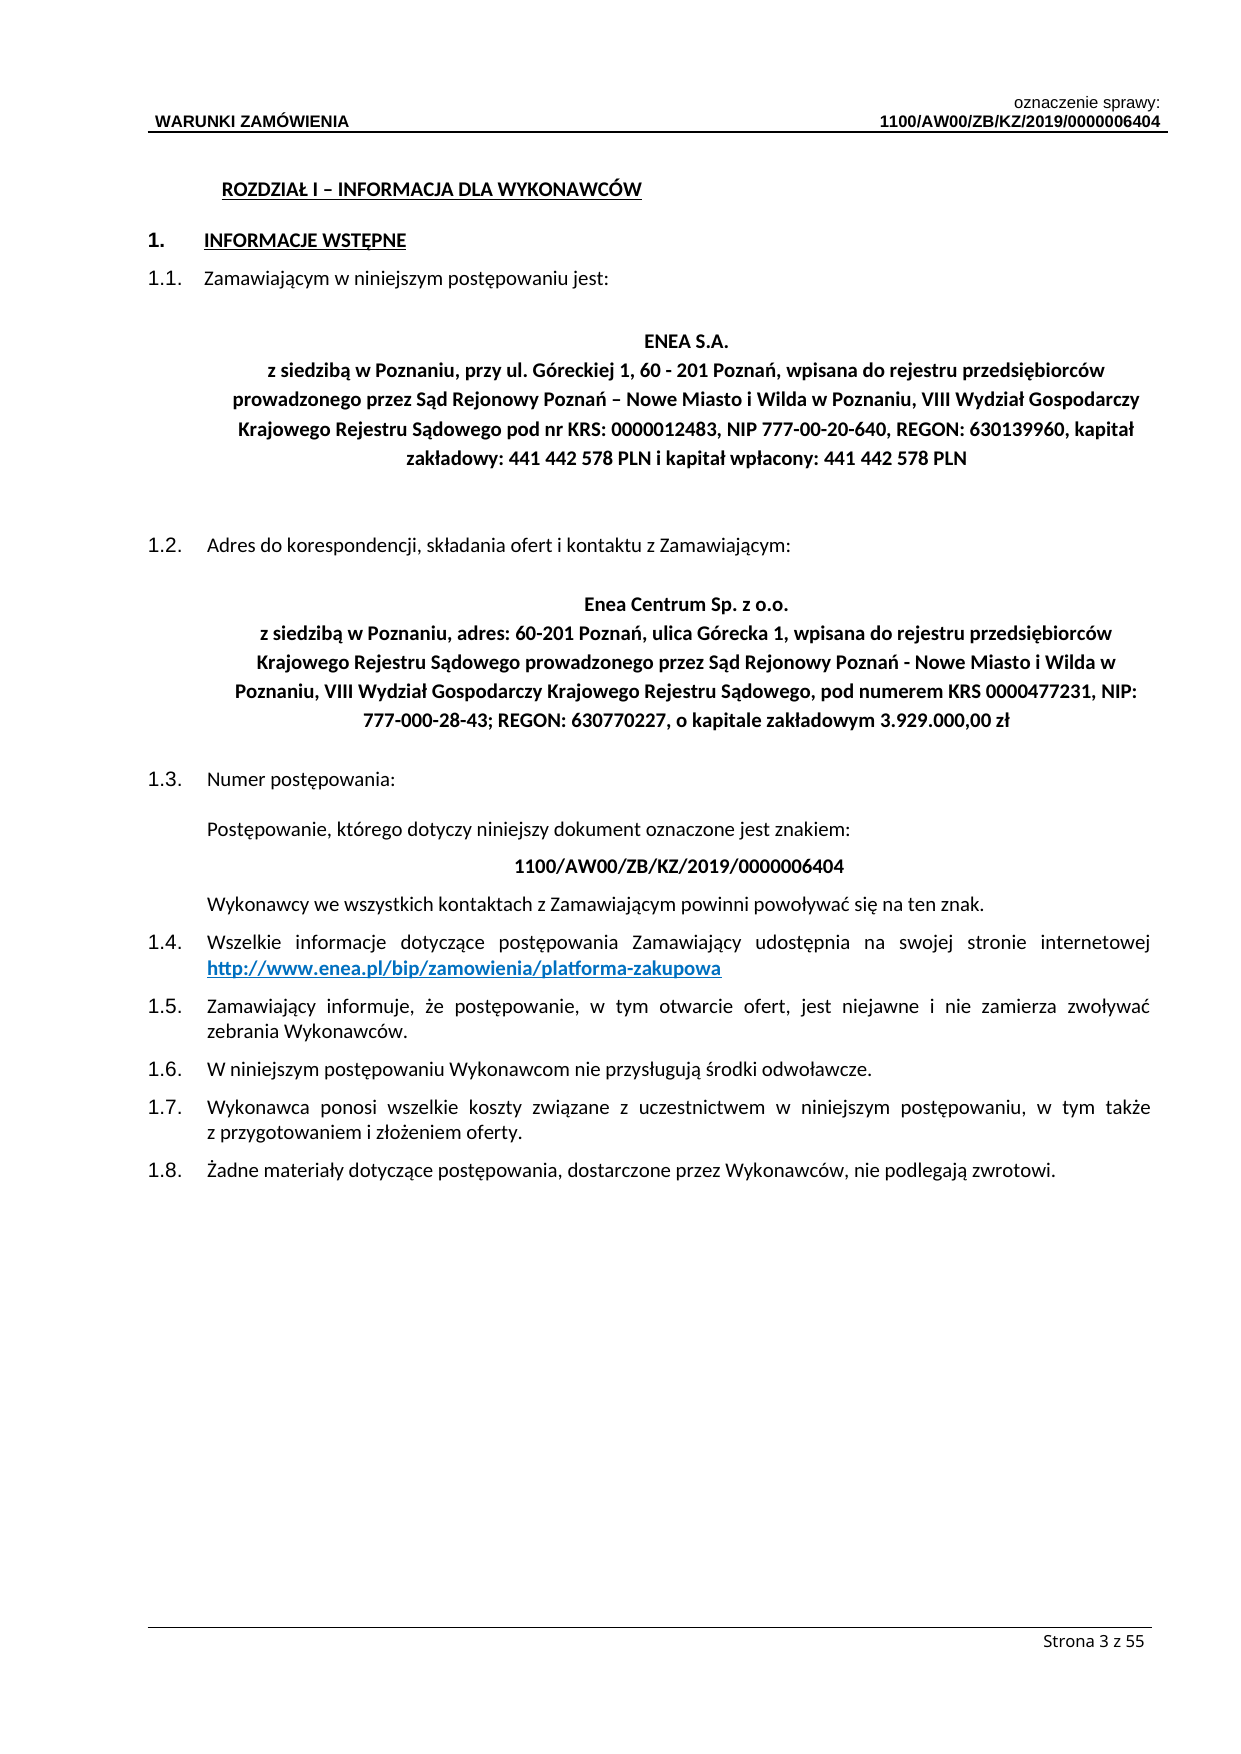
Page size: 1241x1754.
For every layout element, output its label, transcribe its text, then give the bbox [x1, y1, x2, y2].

list ENEA S.A. [222, 328, 1152, 354]
list Enea Centrum Sp. z o.o. [222, 591, 1152, 616]
list z siedzibą w Poznaniu, adres: 60-201 Poznań, ulica Górecka 1, wpisana do rejestru przedsiębiorców Krajowego Rejestru Sądowego prowadzonego przez Sąd Rejonowy Poznań - Nowe Miasto i Wilda w Poznaniu, VIII Wydział Gospodarczy Krajowego Rejestru Sądowego, pod numerem KRS 0000477231, NIP: 777-000-28-43; REGON: 630770227, o kapitale zakładowym 3.929.000,00 zł [222, 620, 1152, 733]
subtitle Rozdział I – INFORMACJA DLA WYKONAWCÓW [222, 177, 1152, 202]
list Adres do korespondencji, składania ofert i kontaktu z Zamawiającym: [148, 532, 1152, 558]
list Numer postępowania: [148, 766, 1152, 791]
list Wykonawca ponosi wszelkie koszty związane z uczestnictwem w niniejszym postępowaniu, w tym także z przygotowaniem i złożeniem oferty. [148, 1094, 1152, 1145]
list Zamawiający informuje, że postępowanie, w tym otwarcie ofert, jest niejawne i nie zamierza zwoływać zebrania Wykonawców. [148, 993, 1152, 1044]
subtitle Informacje wstępne [148, 227, 1152, 252]
text Postępowanie, którego dotyczy niniejszy dokument oznaczone jest znakiem: [207, 816, 1152, 841]
list z siedzibą w Poznaniu, przy ul. Góreckiej 1, 60 - 201 Poznań, wpisana do rejestru przedsiębiorców prowadzonego przez Sąd Rejonowy Poznań – Nowe Miasto i Wilda w Poznaniu, VIII Wydział Gospodarczy Krajowego Rejestru Sądowego pod nr KRS: 0000012483, NIP 777-00-20-640, REGON: 630139960, kapitał zakładowy: 441 442 578 PLN i kapitał wpłacony: 441 442 578 PLN [222, 357, 1152, 470]
list Zamawiającym w niniejszym postępowaniu jest: [148, 265, 1152, 290]
text Wykonawcy we wszystkich kontaktach z Zamawiającym powinni powoływać się na ten znak. [207, 892, 1152, 917]
list Żadne materiały dotyczące postępowania, dostarczone przez Wykonawców, nie podlegają zwrotowi. [148, 1157, 1152, 1183]
list Wszelkie informacje dotyczące postępowania Zamawiający udostępnia na swojej stronie internetowej http://www.enea.pl/bip/zamowienia/platforma-zakupowa [148, 929, 1152, 980]
text 1100/AW00/ZB/KZ/2019/0000006404 [207, 854, 1152, 879]
list W niniejszym postępowaniu Wykonawcom nie przysługują środki odwoławcze. [148, 1056, 1152, 1082]
